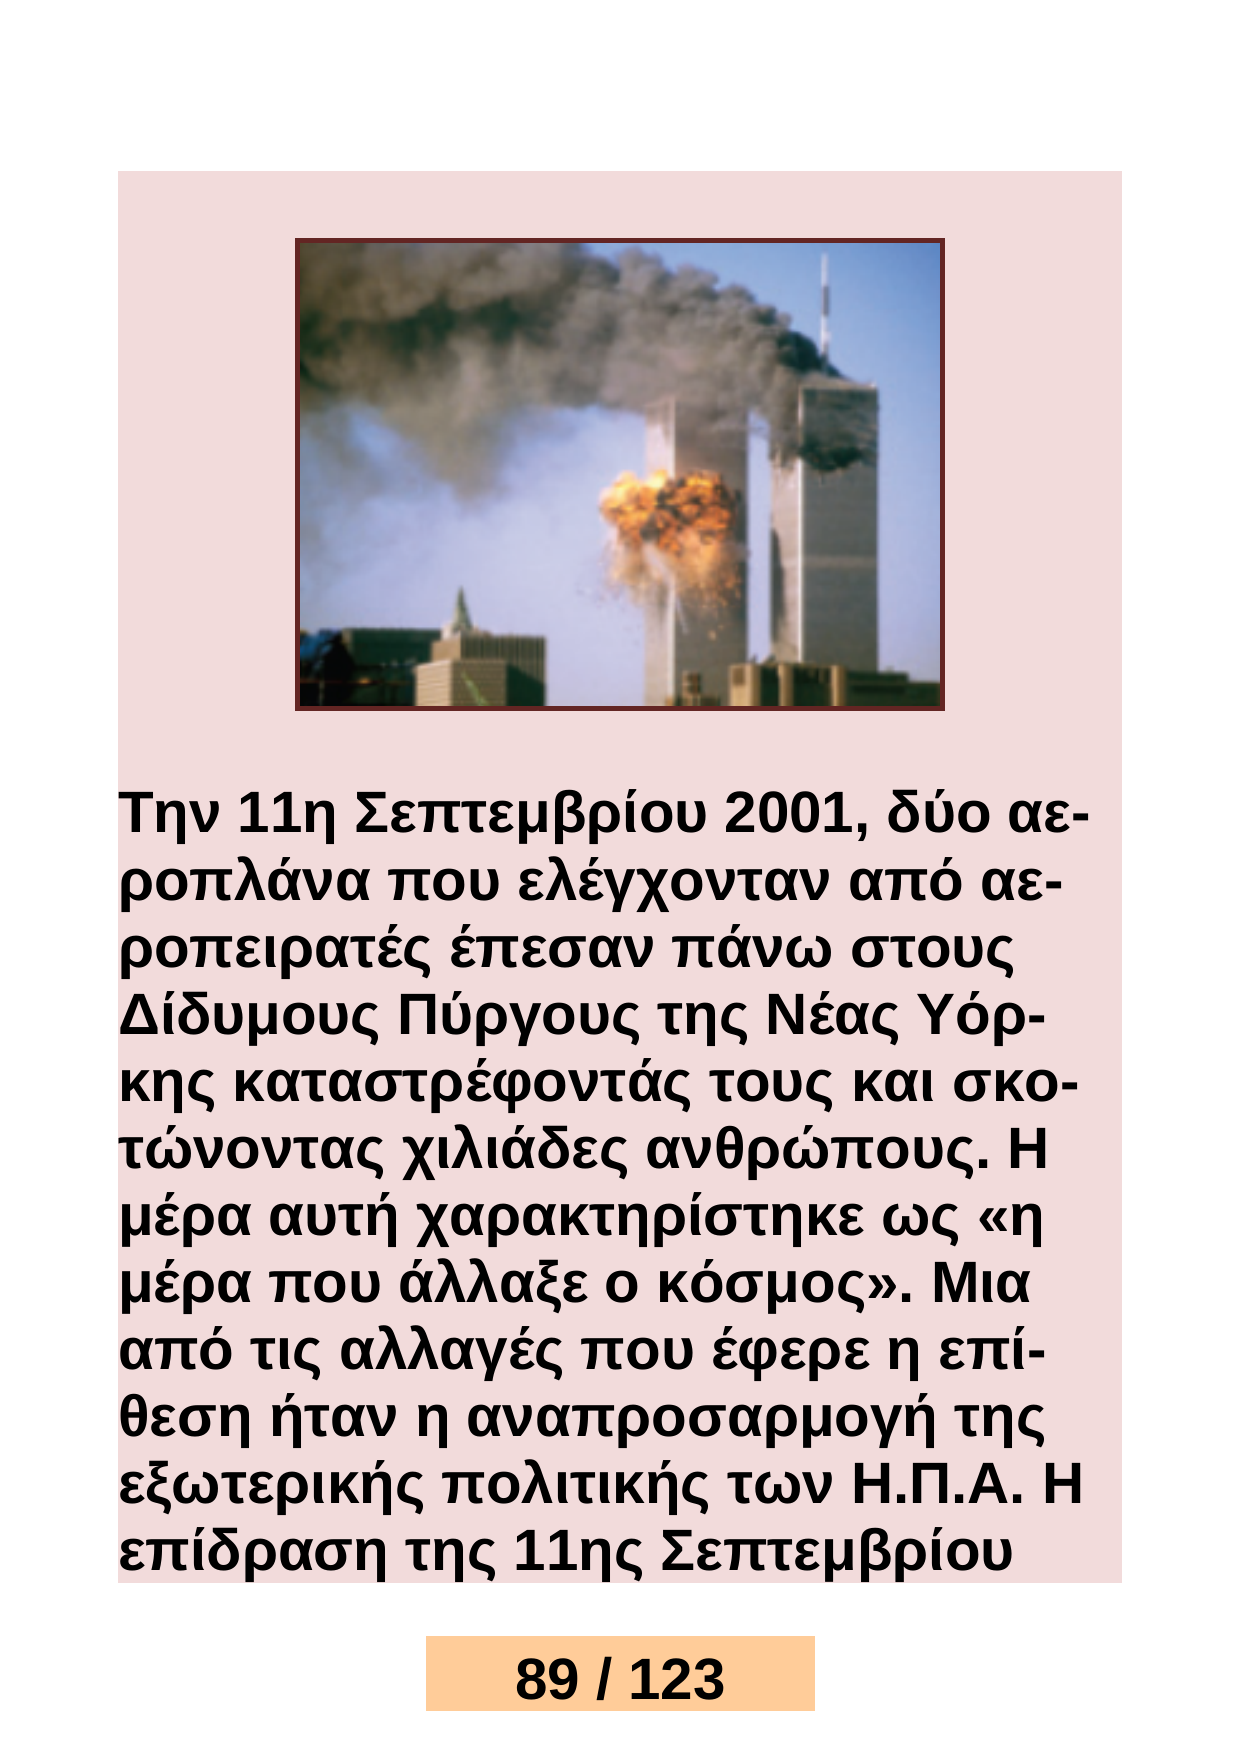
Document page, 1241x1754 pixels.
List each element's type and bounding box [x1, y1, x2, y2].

text [118, 778, 1122, 1583]
